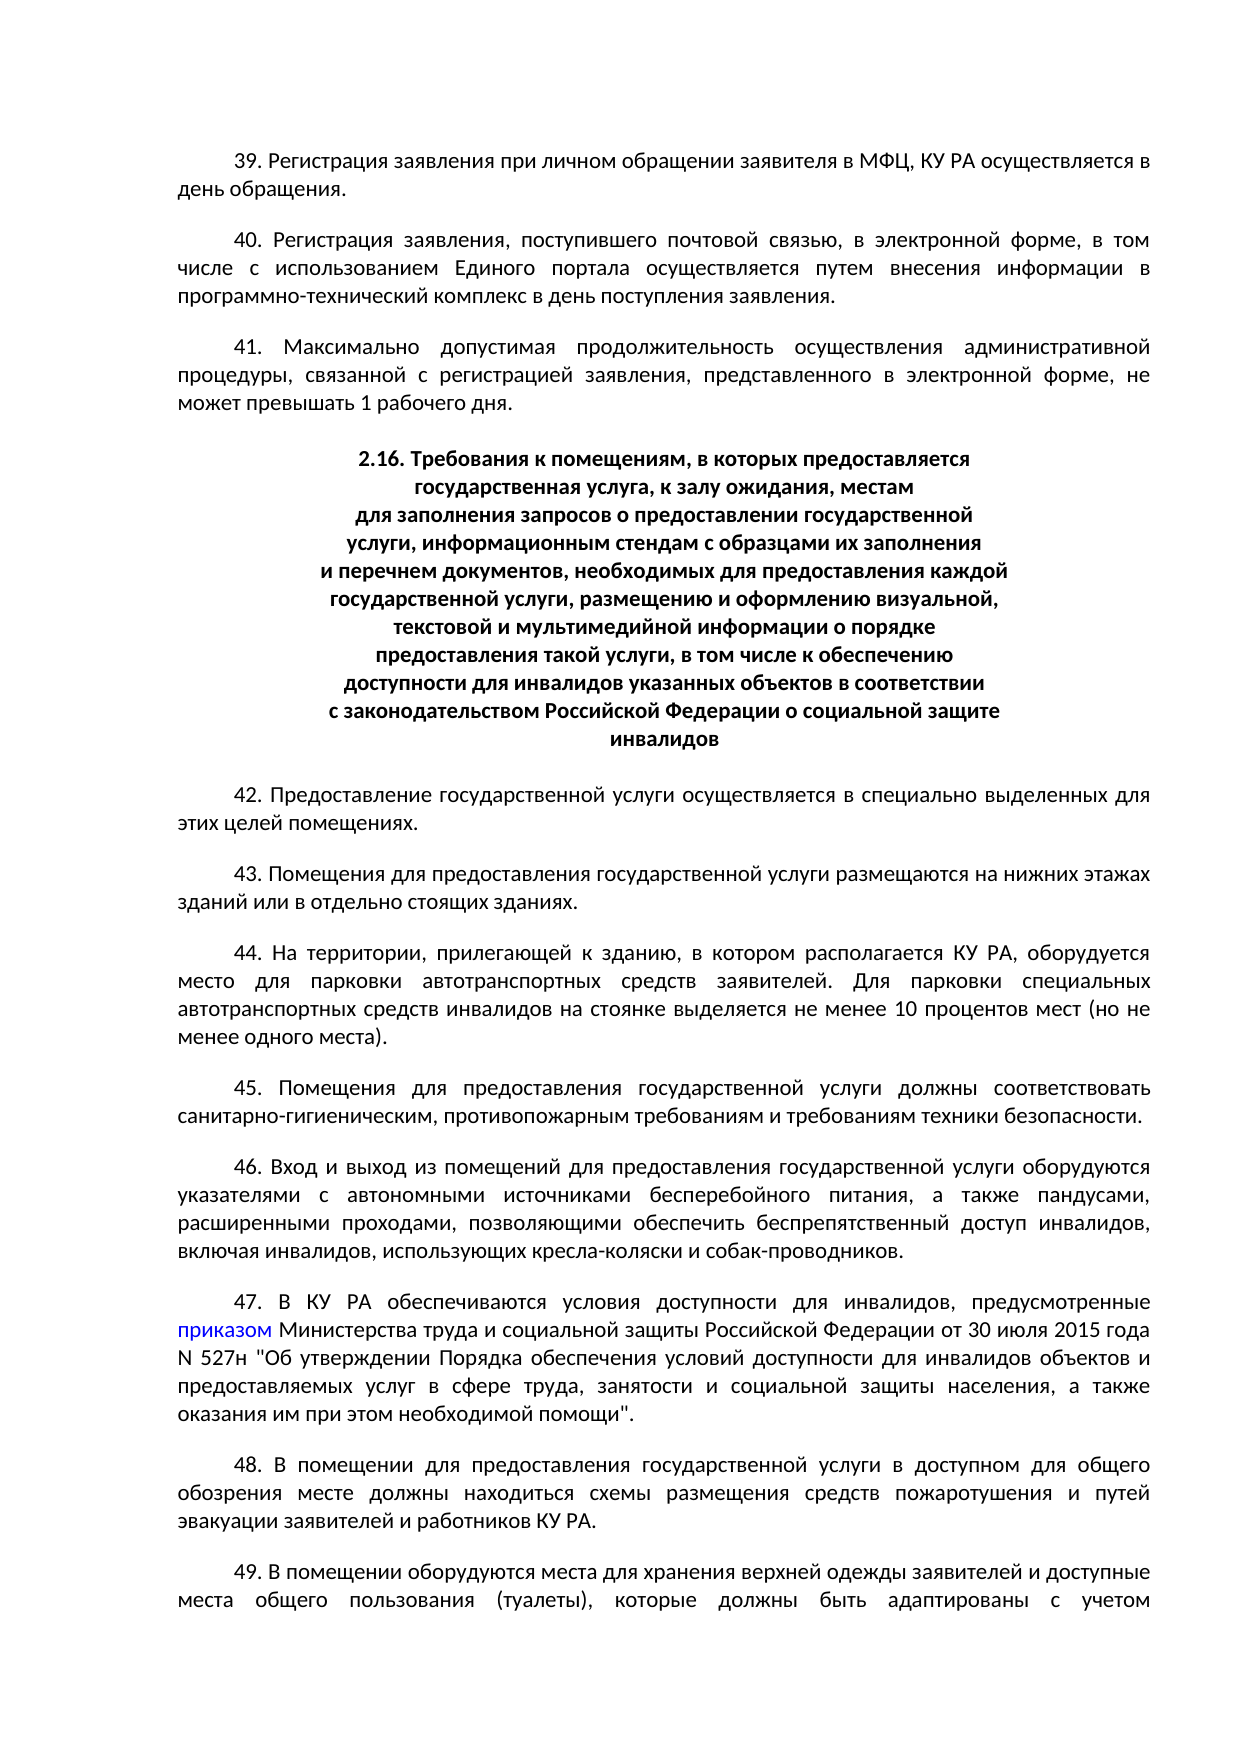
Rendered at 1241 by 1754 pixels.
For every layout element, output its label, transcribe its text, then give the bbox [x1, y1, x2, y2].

text 42. Предоставление государственной услуги осуществляется в специально выделенных для этих целей помещениях. [177, 780, 1152, 836]
text 46. Вход и выход из помещений для предоставления государственной услуги оборудуются указателями с автономными источниками бесперебойного питания, а также пандусами, расширенными проходами, позволяющими обеспечить беспрепятственный доступ инвалидов, включая инвалидов, использующих кресла-коляски и собак-проводников. [177, 1152, 1152, 1264]
text 48. В помещении для предоставления государственной услуги в доступном для общего обозрения месте должны находиться схемы размещения средств пожаротушения и путей эвакуации заявителей и работников КУ РА. [177, 1450, 1152, 1534]
text 41. Максимально допустимая продолжительность осуществления административной процедуры, связанной с регистрацией заявления, представленного в электронной форме, не может превышать 1 рабочего дня. [177, 332, 1152, 416]
title услуги, информационным стендам с образцами их заполнения [177, 528, 1152, 556]
title предоставления такой услуги, в том числе к обеспечению [177, 640, 1152, 668]
text 43. Помещения для предоставления государственной услуги размещаются на нижних этажах зданий или в отдельно стоящих зданиях. [177, 859, 1152, 915]
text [177, 1557, 1152, 1613]
title доступности для инвалидов указанных объектов в соответствии [177, 668, 1152, 696]
title инвалидов [177, 724, 1152, 752]
text 45. Помещения для предоставления государственной услуги должны соответствовать санитарно-гигиеническим, противопожарным требованиям и требованиям техники безопасности. [177, 1073, 1152, 1129]
text 39. Регистрация заявления при личном обращении заявителя в МФЦ, КУ РА осуществляется в день обращения. [177, 146, 1152, 202]
text 47. В КУ РА обеспечиваются условия доступности для инвалидов, предусмотренные приказом Министерства труда и социальной защиты Российской Федерации от 30 июля 2015 года N 527н "Об утверждении Порядка обеспечения условий доступности для инвалидов объектов и предоставляемых услуг в сфере труда, занятости и социальной защиты населения, а также оказания им при этом необходимой помощи". [177, 1287, 1152, 1427]
title государственной услуги, размещению и оформлению визуальной, [177, 584, 1152, 612]
title с законодательством Российской Федерации о социальной защите [177, 696, 1152, 724]
title и перечнем документов, необходимых для предоставления каждой [177, 556, 1152, 584]
title текстовой и мультимедийной информации о порядке [177, 612, 1152, 640]
text 44. На территории, прилегающей к зданию, в котором располагается КУ РА, оборудуется место для парковки автотранспортных средств заявителей. Для парковки специальных автотранспортных средств инвалидов на стоянке выделяется не менее 10 процентов мест (но не менее одного места). [177, 938, 1152, 1050]
text 40. Регистрация заявления, поступившего почтовой связью, в электронной форме, в том числе с использованием Единого портала осуществляется путем внесения информации в программно-технический комплекс в день поступления заявления. [177, 225, 1152, 309]
title государственная услуга, к залу ожидания, местам [177, 472, 1152, 500]
title для заполнения запросов о предоставлении государственной [177, 500, 1152, 528]
title 2.16. Требования к помещениям, в которых предоставляется [177, 444, 1152, 472]
